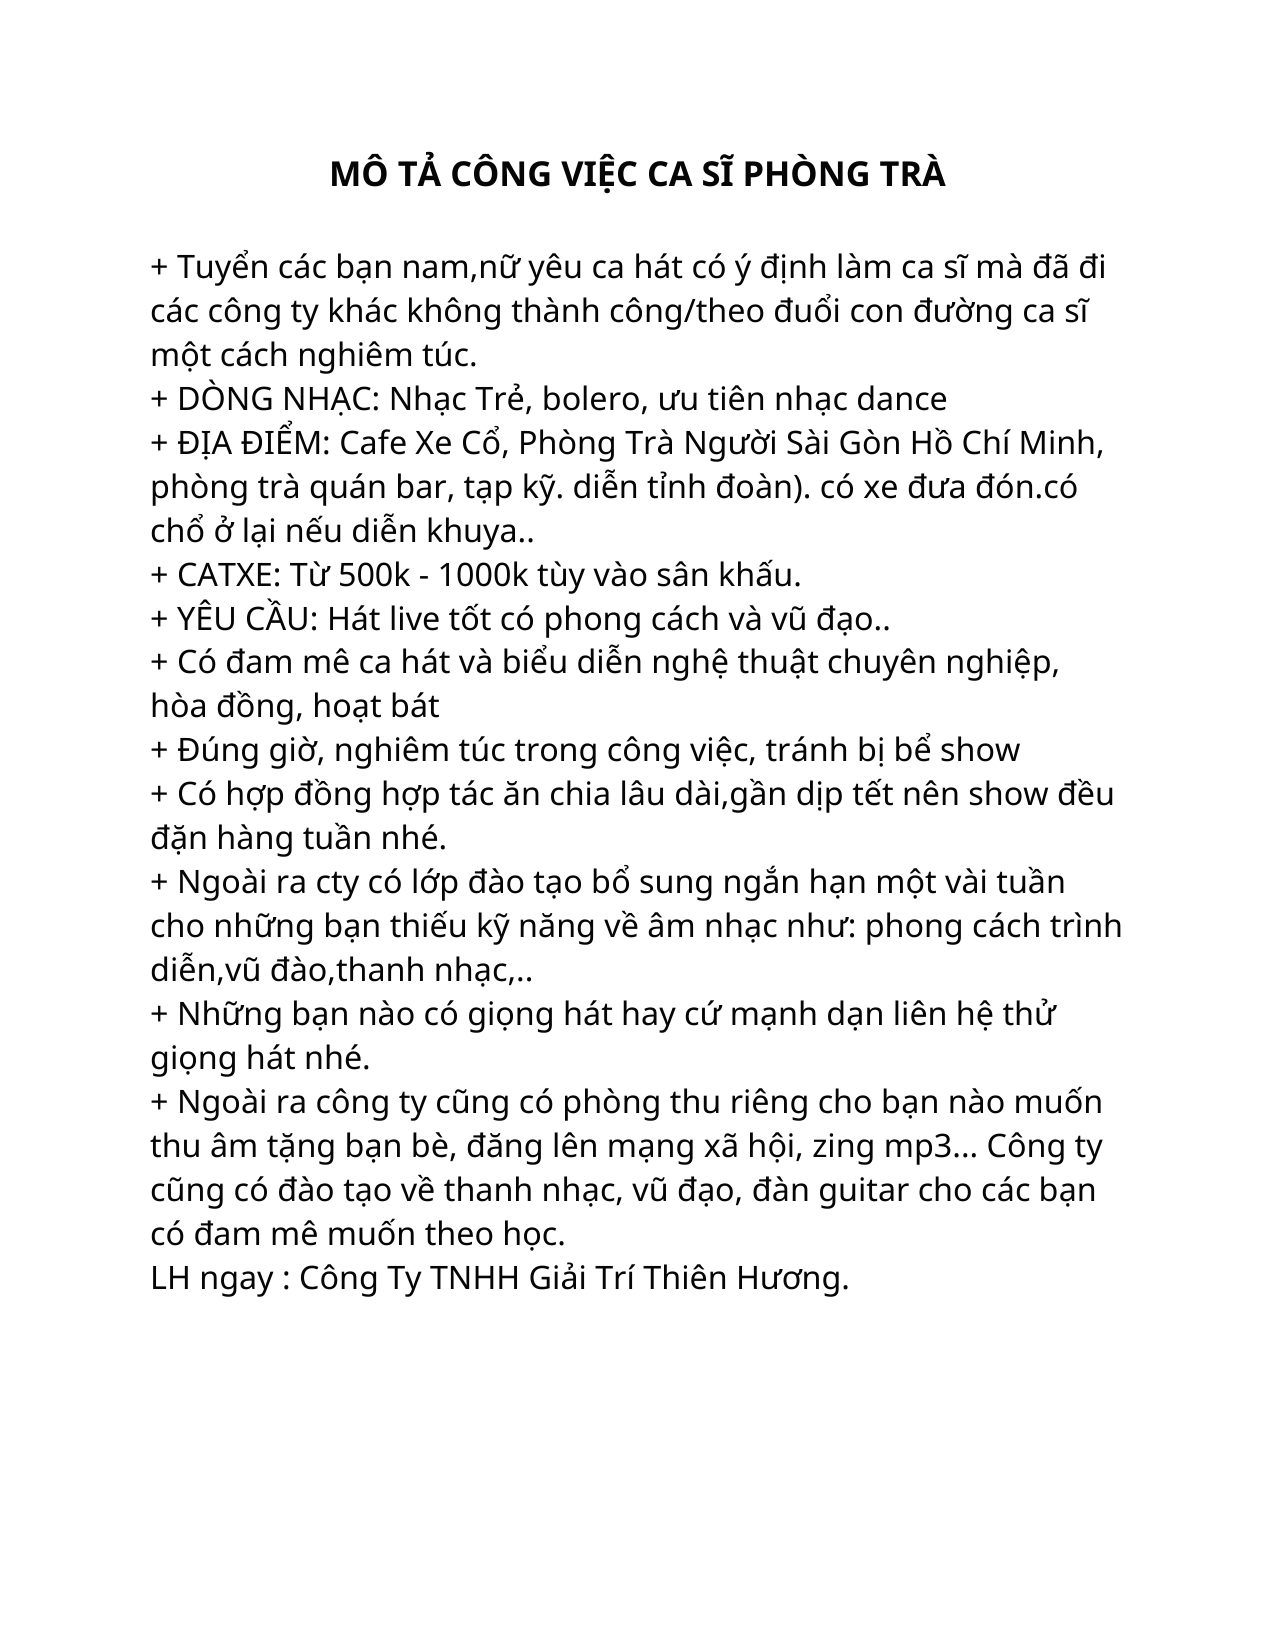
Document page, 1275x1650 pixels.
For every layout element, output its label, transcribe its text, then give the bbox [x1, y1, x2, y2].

text + CATXE: Từ 500k - 1000k tùy vào sân khấu. [150, 551, 1125, 595]
text + Những bạn nào có giọng hát hay cứ mạnh dạn liên hệ thử giọng hát nhé. [150, 991, 1125, 1079]
text + Đúng giờ, nghiêm túc trong công việc, tránh bị bể show [150, 727, 1125, 771]
text MÔ TẢ CÔNG VIỆC CA SĨ PHÒNG TRÀ [150, 150, 1125, 197]
text + Tuyển các bạn nam,nữ yêu ca hát có ý định làm ca sĩ mà đã đi các công ty khác không thành công/theo đuổi con đường ca sĩ một cách nghiêm túc. [150, 244, 1125, 376]
text LH ngay : Công Ty TNHH Giải Trí Thiên Hương. [150, 1255, 1125, 1299]
text + YÊU CẦU: Hát live tốt có phong cách và vũ đạo.. [150, 595, 1125, 639]
text + Ngoài ra công ty cũng có phòng thu riêng cho bạn nào muốn thu âm tặng bạn bè, đăng lên mạng xã hội, zing mp3... Công ty cũng có đào tạo về thanh nhạc, vũ đạo, đàn guitar cho các bạn có đam mê muốn theo học. [150, 1079, 1125, 1255]
text + DÒNG NHẠC: Nhạc Trẻ, bolero, ưu tiên nhạc dance [150, 376, 1125, 419]
text + Ngoài ra cty có lớp đào tạo bổ sung ngắn hạn một vài tuần cho những bạn thiếu kỹ năng về âm nhạc như: phong cách trình diễn,vũ đào,thanh nhạc,.. [150, 859, 1125, 991]
text + Có hợp đồng hợp tác ăn chia lâu dài,gần dịp tết nên show đều đặn hàng tuần nhé. [150, 771, 1125, 859]
text + ĐỊA ĐIỂM: Cafe Xe Cổ, Phòng Trà Người Sài Gòn Hồ Chí Minh, phòng trà quán bar, tạp kỹ. diễn tỉnh đoàn). có xe đưa đón.có chổ ở lại nếu diễn khuya.. [150, 419, 1125, 551]
text + Có đam mê ca hát và biểu diễn nghệ thuật chuyên nghiệp, hòa đồng, hoạt bát [150, 639, 1125, 727]
